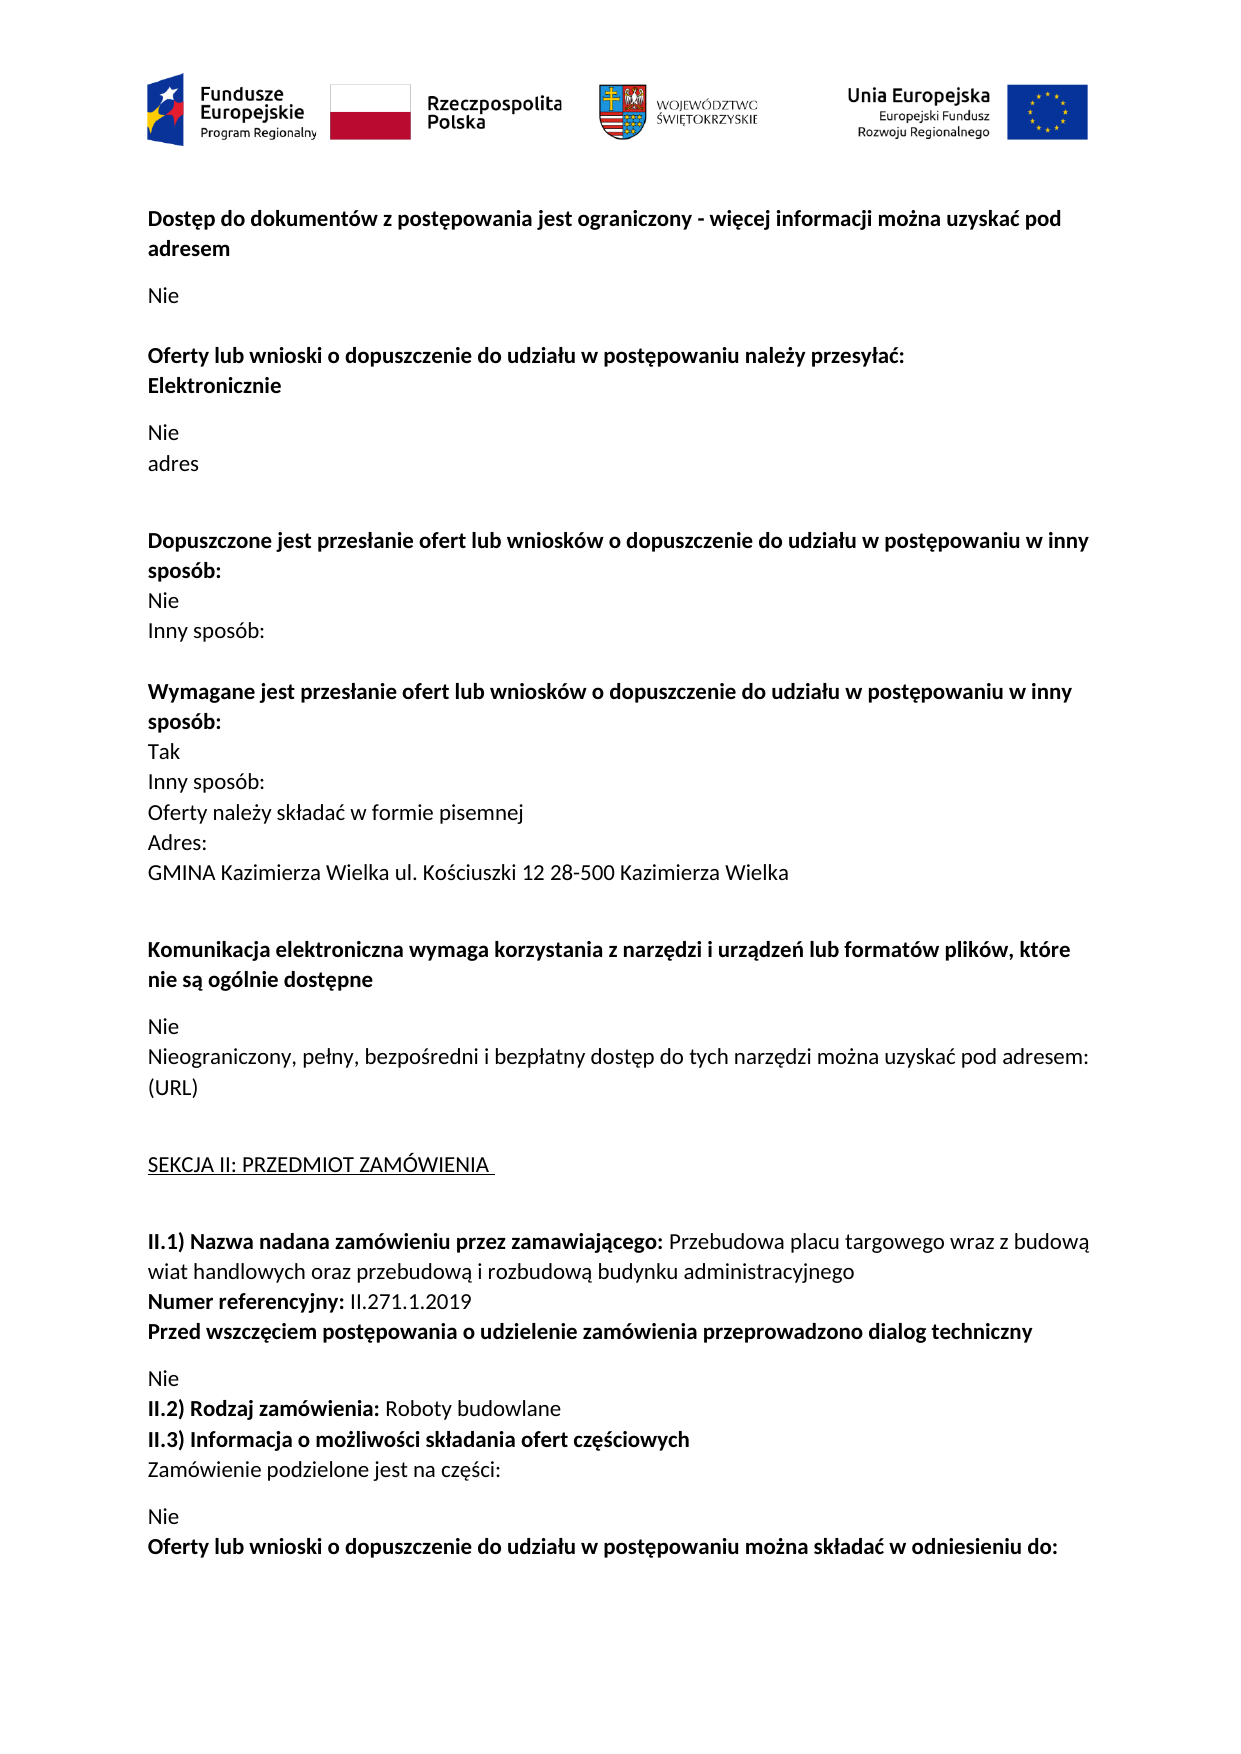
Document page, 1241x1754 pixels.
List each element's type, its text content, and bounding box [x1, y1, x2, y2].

picture [599, 73, 758, 146]
picture [330, 73, 562, 146]
text Komunikacja elektroniczna wymaga korzystania z narzędzi i urządzeń lub formatów plików, które nie są ogólnie dostępne [148, 905, 1093, 993]
text Nie adres [148, 418, 1093, 507]
text Nie Nieograniczony, pełny, bezpośredni i bezpłatny dostęp do tych narzędzi można uzyskać pod adresem: (URL) [148, 1012, 1093, 1131]
text Dostęp do dokumentów z postępowania jest ograniczony - więcej informacji można uzyskać pod adresem [148, 174, 1093, 262]
text Nie Oferty lub wnioski o dopuszczenie do udziału w postępowaniu można składać w odniesieniu do: [148, 1502, 1093, 1590]
text Nie Oferty lub wnioski o dopuszczenie do udziału w postępowaniu należy przesyłać: Elektronicznie [148, 281, 1093, 399]
text SEKCJA II: PRZEDMIOT ZAMÓWIENIA [148, 1150, 1093, 1178]
text Dopuszczone jest przesłanie ofert lub wniosków o dopuszczenie do udziału w postępowaniu w inny sposób: Nie Inny sposób: Wymagane jest przesłanie ofert lub wniosków o dopuszczenie do udziału w postępowaniu w inny sposób: Tak Inny sposób: Oferty należy składać w formie pisemnej Adres: GMINA Kazimierza Wielka ul. Kościuszki 12 28-500 Kazimierza Wielka [148, 526, 1093, 886]
picture [147, 73, 317, 146]
picture [848, 73, 1088, 146]
text Nie II.2) Rodzaj zamówienia: Roboty budowlane II.3) Informacja o możliwości składania ofert częściowych Zamówienie podzielone jest na części: [148, 1364, 1093, 1483]
text II.1) Nazwa nadana zamówieniu przez zamawiającego: Przebudowa placu targowego wraz z budową wiat handlowych oraz przebudową i rozbudową budynku administracyjnego Numer referencyjny: II.271.1.2019 Przed wszczęciem postępowania o udzielenie zamówienia przeprowadzono dialog techniczny [148, 1197, 1093, 1345]
